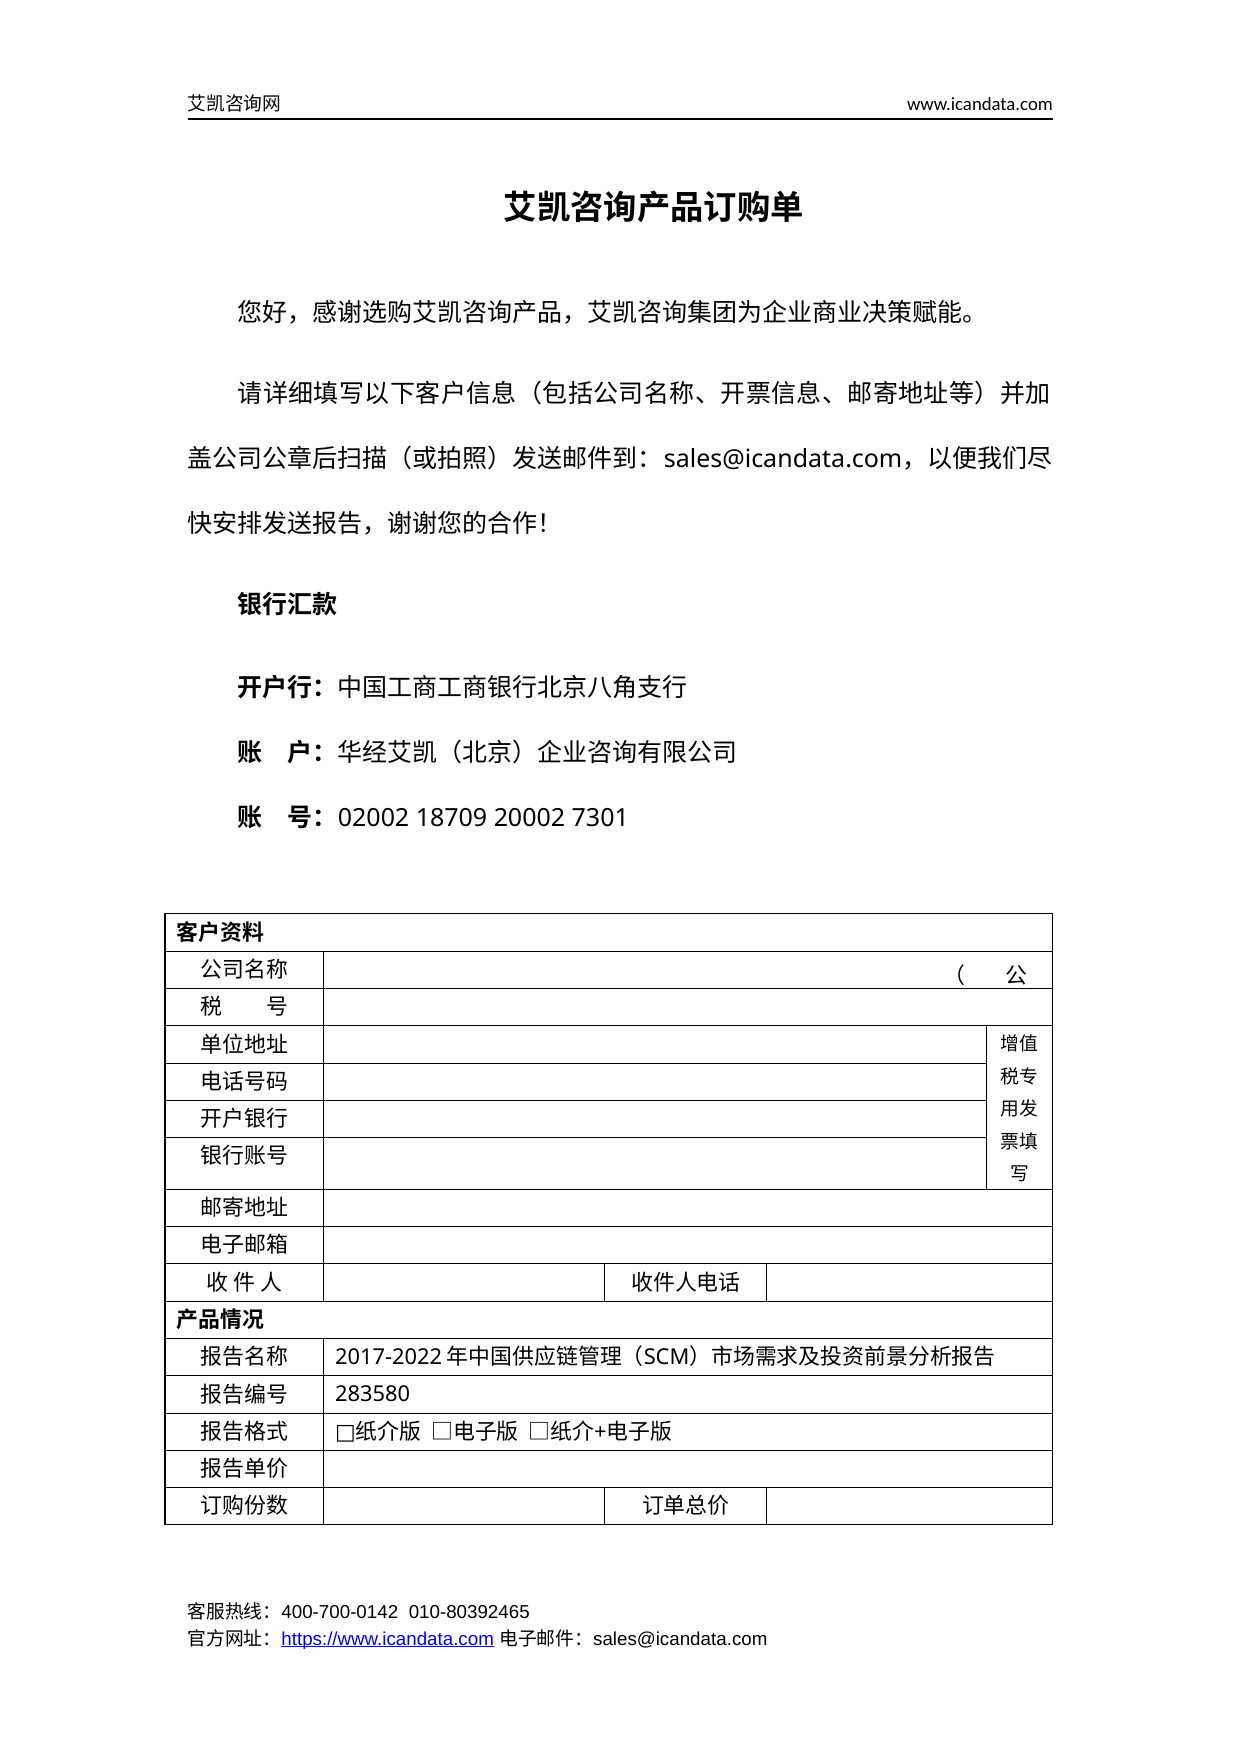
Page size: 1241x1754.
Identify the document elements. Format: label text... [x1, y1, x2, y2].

table_cell 电话号码 [166, 1064, 323, 1100]
table_cell 报告单价 [166, 1451, 323, 1487]
text 开户行：中国工商工商银行北京八角支行 [187, 653, 1053, 718]
table_cell [767, 1488, 1052, 1524]
table_cell [324, 1227, 1052, 1263]
text 艾凯咨询产品订购单 [187, 172, 1053, 237]
table_cell [324, 989, 1052, 1025]
table_cell 收 件 人 [166, 1264, 323, 1301]
text 银行汇款 [187, 570, 1053, 635]
table_cell 283580 [324, 1376, 1052, 1412]
table_cell [324, 952, 1052, 988]
text 账 号：02002 18709 20002 7301 [187, 783, 1053, 848]
table_cell [324, 1138, 986, 1189]
table_cell □纸介版 □电子版 □纸介+电子版 [324, 1414, 1052, 1450]
table_cell [324, 1101, 986, 1137]
table_cell 报告格式 [166, 1414, 323, 1450]
table_cell 报告编号 [166, 1376, 323, 1412]
table_cell 邮寄地址 [166, 1190, 323, 1226]
table_cell [767, 1264, 1052, 1301]
table_cell [324, 1026, 986, 1062]
table_cell 单位地址 [166, 1026, 323, 1062]
table_cell [324, 1488, 604, 1524]
table_cell [324, 1190, 1052, 1226]
table_cell [324, 1264, 604, 1301]
table_cell 银行账号 [166, 1138, 323, 1189]
text 您好，感谢选购艾凯咨询产品，艾凯咨询集团为企业商业决策赋能。 [187, 278, 1053, 343]
table_cell [324, 1451, 1052, 1487]
table_cell 电子邮箱 [166, 1227, 323, 1263]
text 请详细填写以下客户信息（包括公司名称、开票信息、邮寄地址等）并加盖公司公章后扫描（或拍照）发送邮件到：sales@icandata.com，以便我们尽快安排发送报告，谢谢您的合作！ [187, 359, 1053, 554]
text 账 户：华经艾凯（北京）企业咨询有限公司 [187, 718, 1053, 783]
table_cell 报告名称 [166, 1339, 323, 1375]
table_cell 收件人电话 [605, 1264, 766, 1301]
table_cell 税 号 [166, 989, 323, 1025]
table_cell 订单总价 [605, 1488, 766, 1524]
table_cell [324, 1064, 986, 1100]
table_cell 开户银行 [166, 1101, 323, 1137]
table_cell 产品情况 [166, 1302, 1052, 1338]
table_header 客户资料 [166, 914, 1052, 951]
table_cell 2017-2022年中国供应链管理（SCM）市场需求及投资前景分析报告 [324, 1339, 1052, 1375]
table_cell 公司名称 [166, 952, 323, 988]
table_cell 订购份数 [166, 1488, 323, 1524]
table_cell 增值税专用发票填写 [987, 1026, 1052, 1189]
